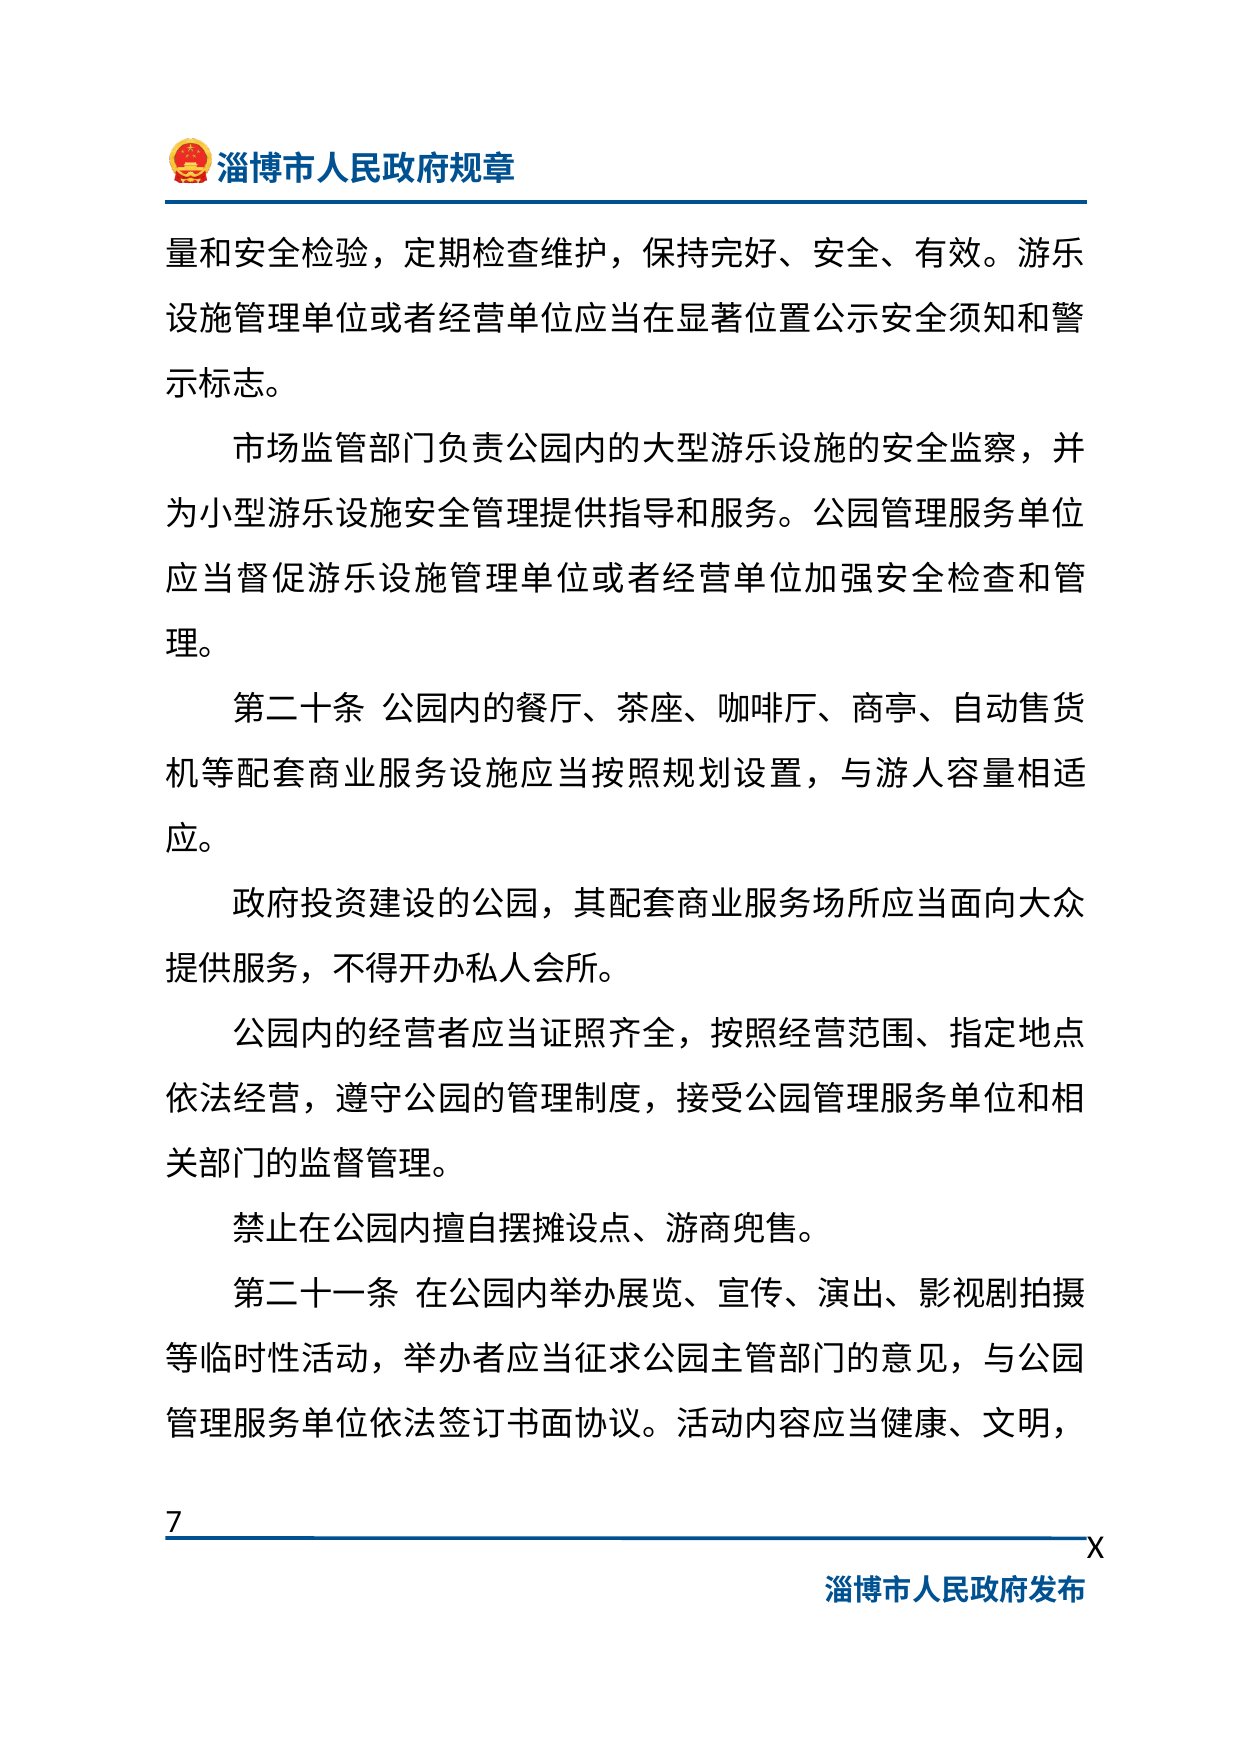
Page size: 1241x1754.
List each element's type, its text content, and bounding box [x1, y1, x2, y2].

text 第二十条 公园内的餐厅、茶座、咖啡厅、商亭、自动售货机等配套商业服务设施应当按照规划设置，与游人容量相适应。 [165, 674, 1087, 869]
picture [165, 136, 216, 187]
text 市场监管部门负责公园内的大型游乐设施的安全监察，并为小型游乐设施安全管理提供指导和服务。公园管理服务单位应当督促游乐设施管理单位或者经营单位加强安全检查和管理。 [165, 414, 1087, 674]
text 第二十一条 在公园内举办展览、宣传、演出、影视剧拍摄等临时性活动，举办者应当征求公园主管部门的意见，与公园管理服务单位依法签订书面协议。活动内容应当健康、文明，符合相关法律法规规定，不得损害公园的绿化、景观和设施。活动结束后，应当及时清理场地，恢复原状。 [165, 1259, 1087, 1454]
text 公园内的经营者应当证照齐全，按照经营范围、指定地点依法经营，遵守公园的管理制度，接受公园管理服务单位和相关部门的监督管理。 [165, 999, 1087, 1194]
text 第十九条 公园内的游乐设施应当根据国家有关规定进行质量和安全检验，定期检查维护，保持完好、安全、有效。游乐设施管理单位或者经营单位应当在显著位置公示安全须知和警示标志。 [165, 219, 1087, 414]
text 政府投资建设的公园，其配套商业服务场所应当面向大众提供服务，不得开办私人会所。 [165, 869, 1087, 999]
text 禁止在公园内擅自摆摊设点、游商兜售。 [165, 1194, 1087, 1259]
